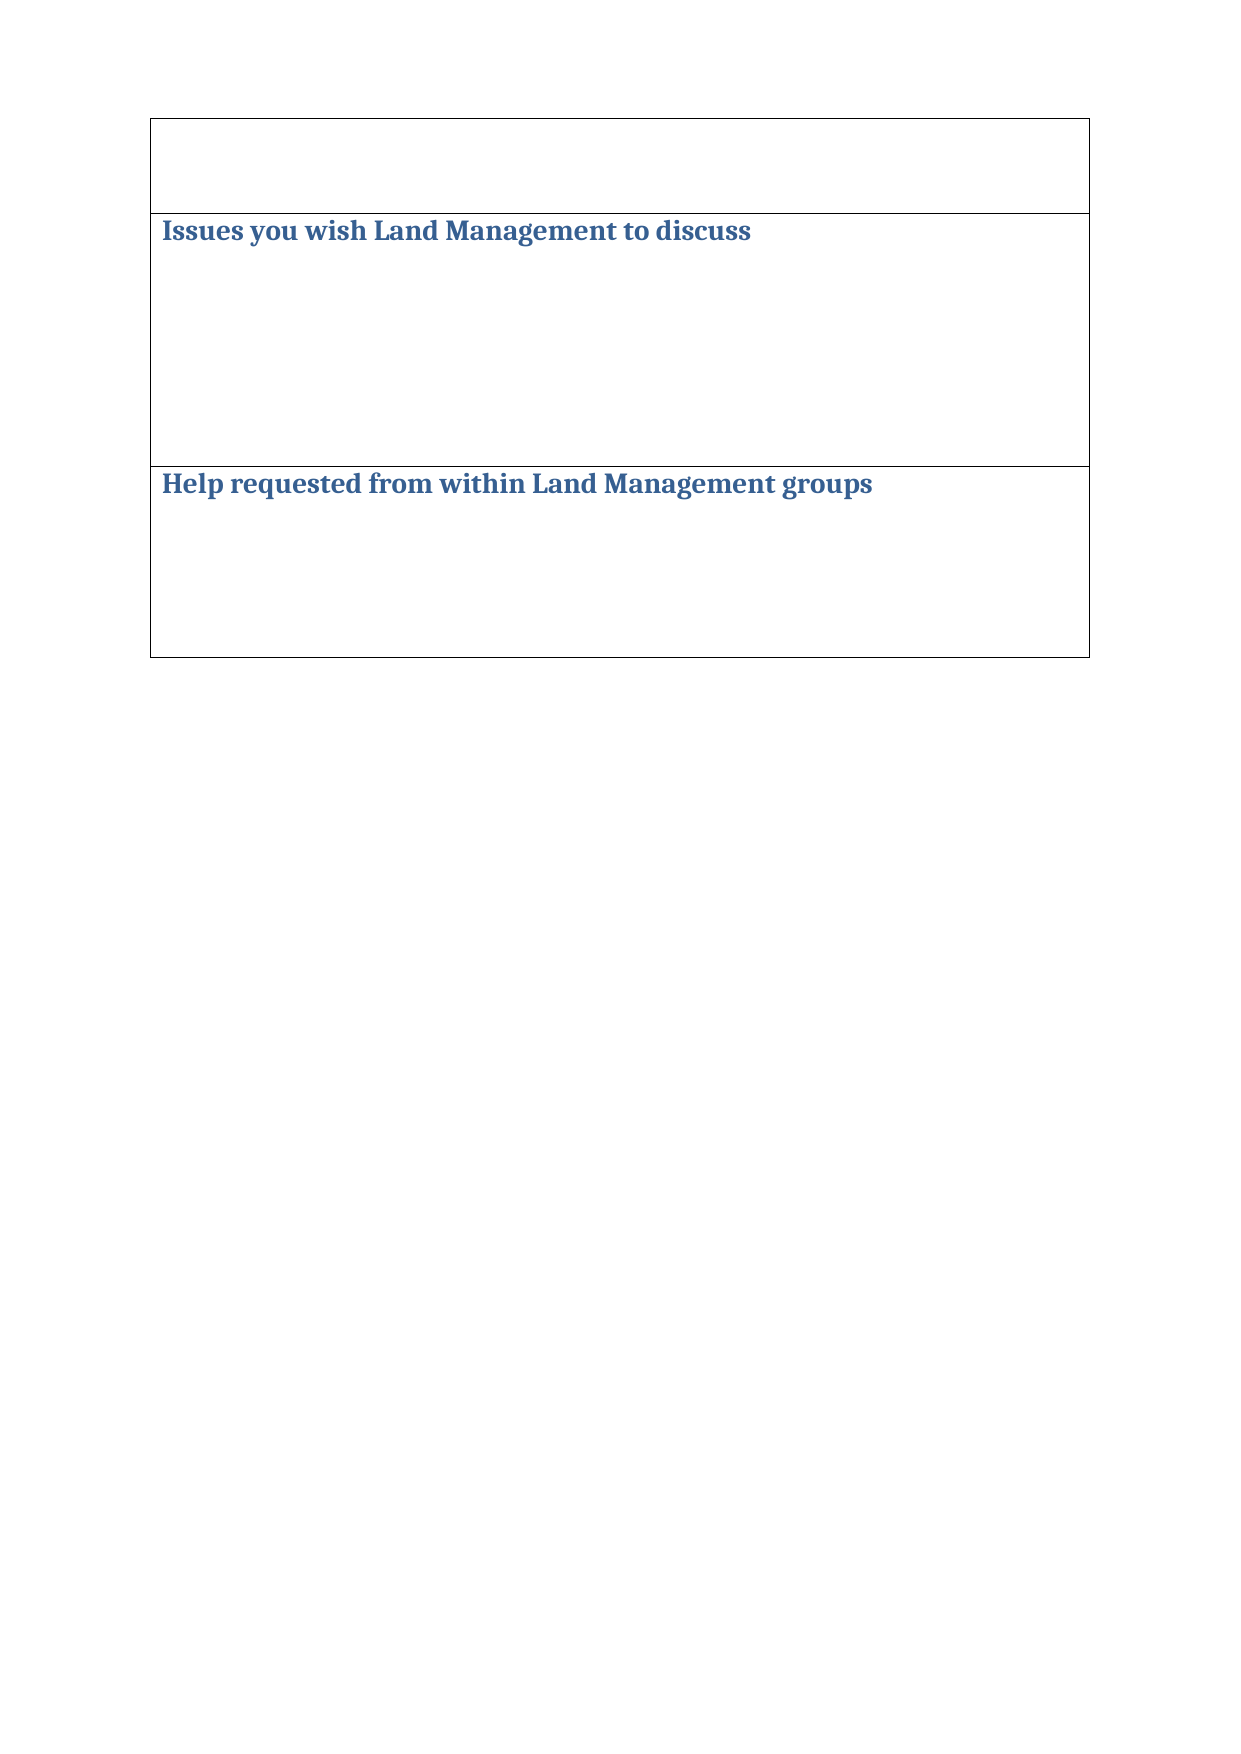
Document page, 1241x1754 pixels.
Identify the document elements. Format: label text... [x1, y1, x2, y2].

table_cell Help requested from within Land Management groups [151, 467, 1089, 657]
table_cell Issues you wish Land Management to discuss [151, 214, 1089, 466]
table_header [151, 119, 1089, 213]
